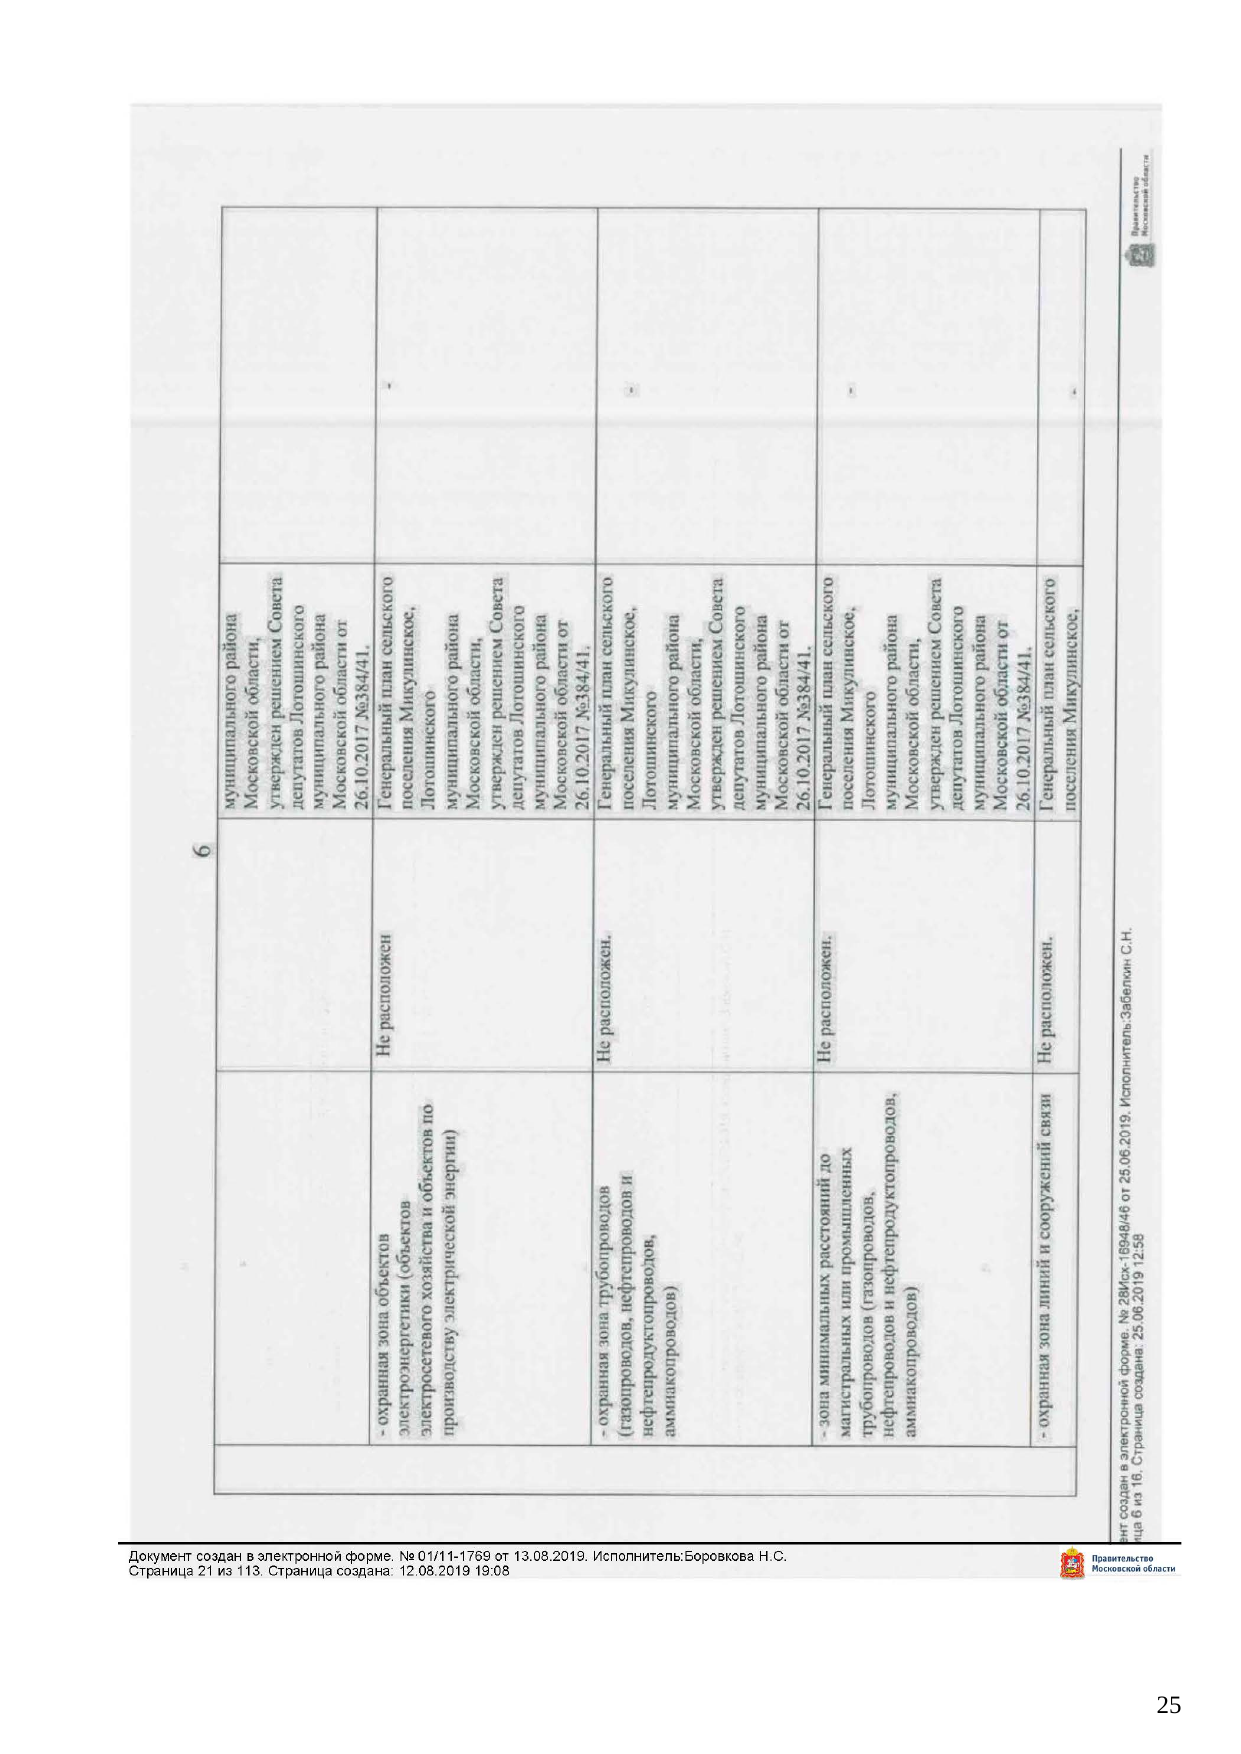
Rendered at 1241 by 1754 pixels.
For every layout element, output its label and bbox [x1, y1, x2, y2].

picture [118, 88, 1182, 1593]
